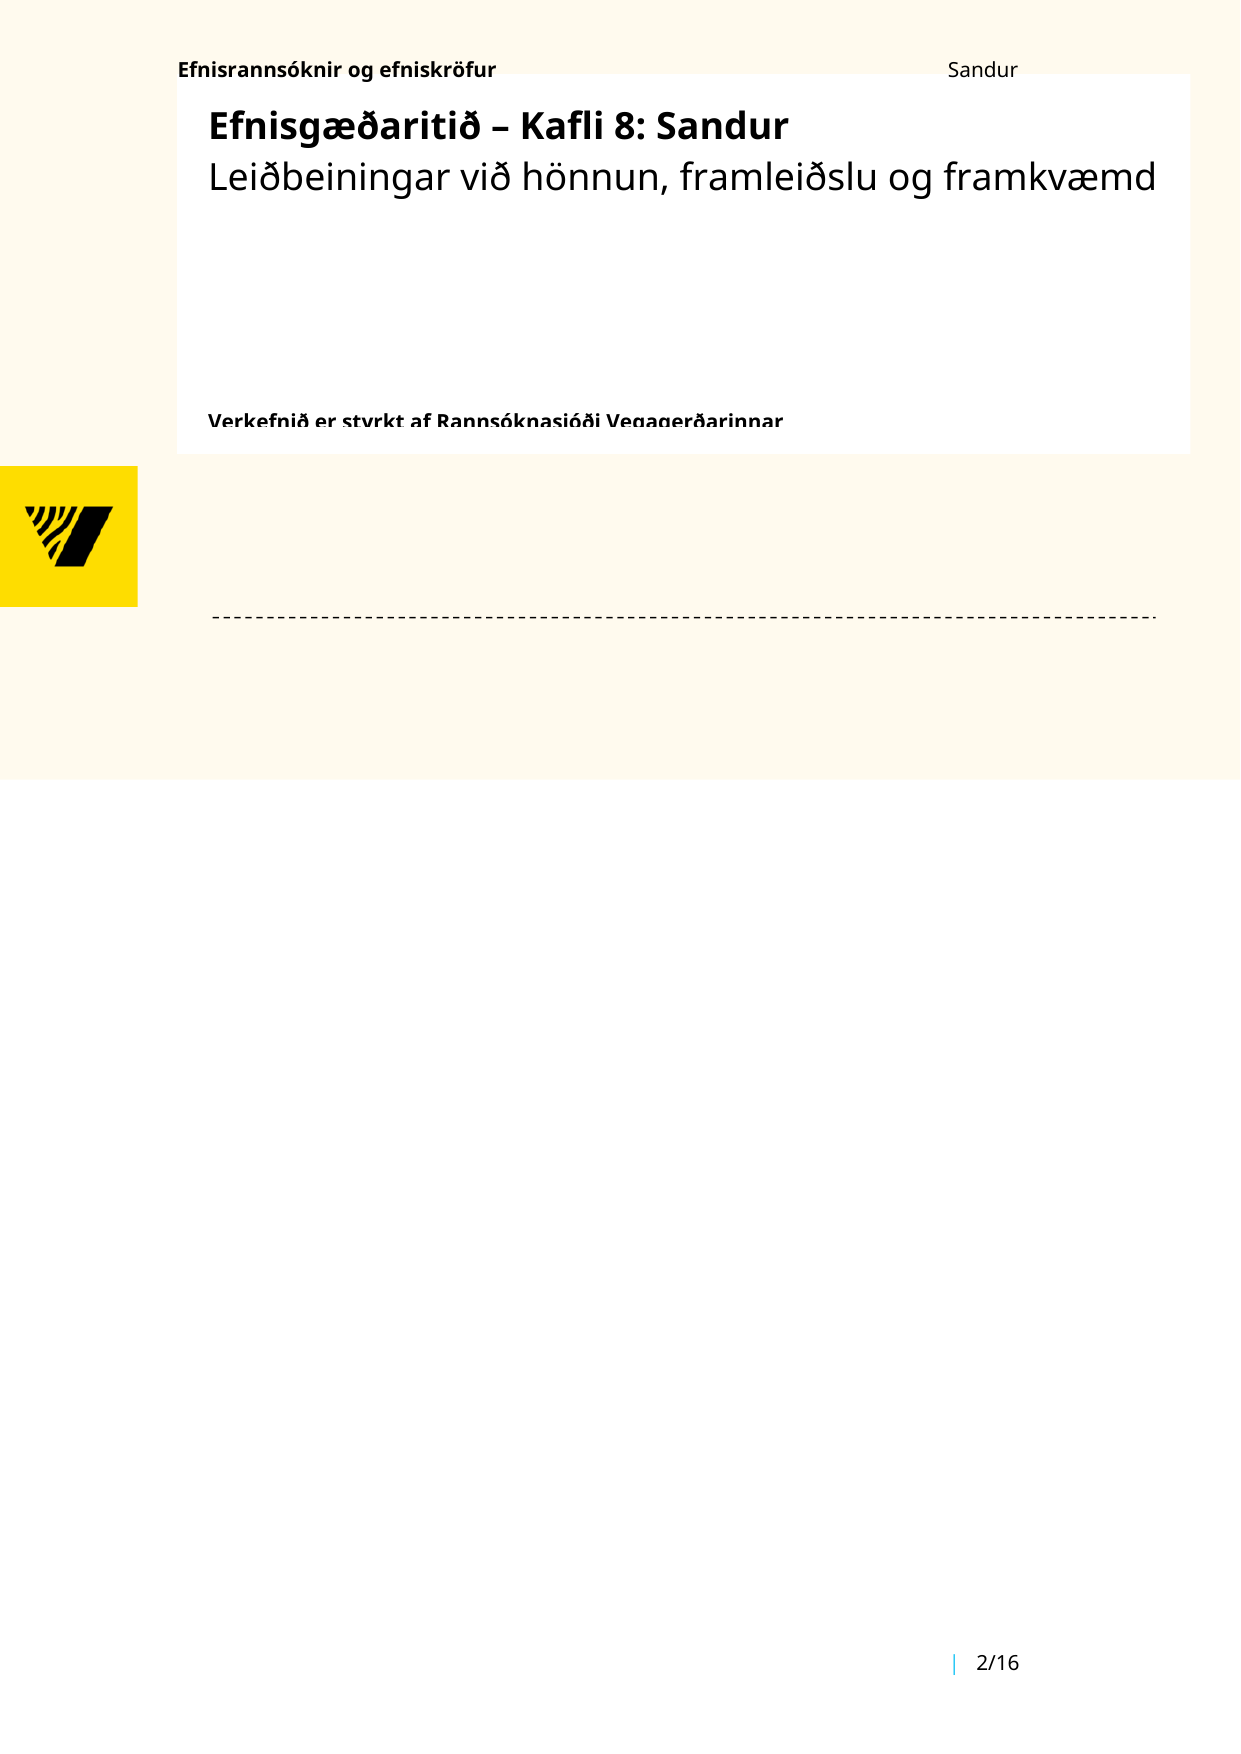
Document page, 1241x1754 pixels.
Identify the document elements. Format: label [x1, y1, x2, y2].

table_cell [177, 189, 1197, 1079]
picture [0, 466, 138, 607]
